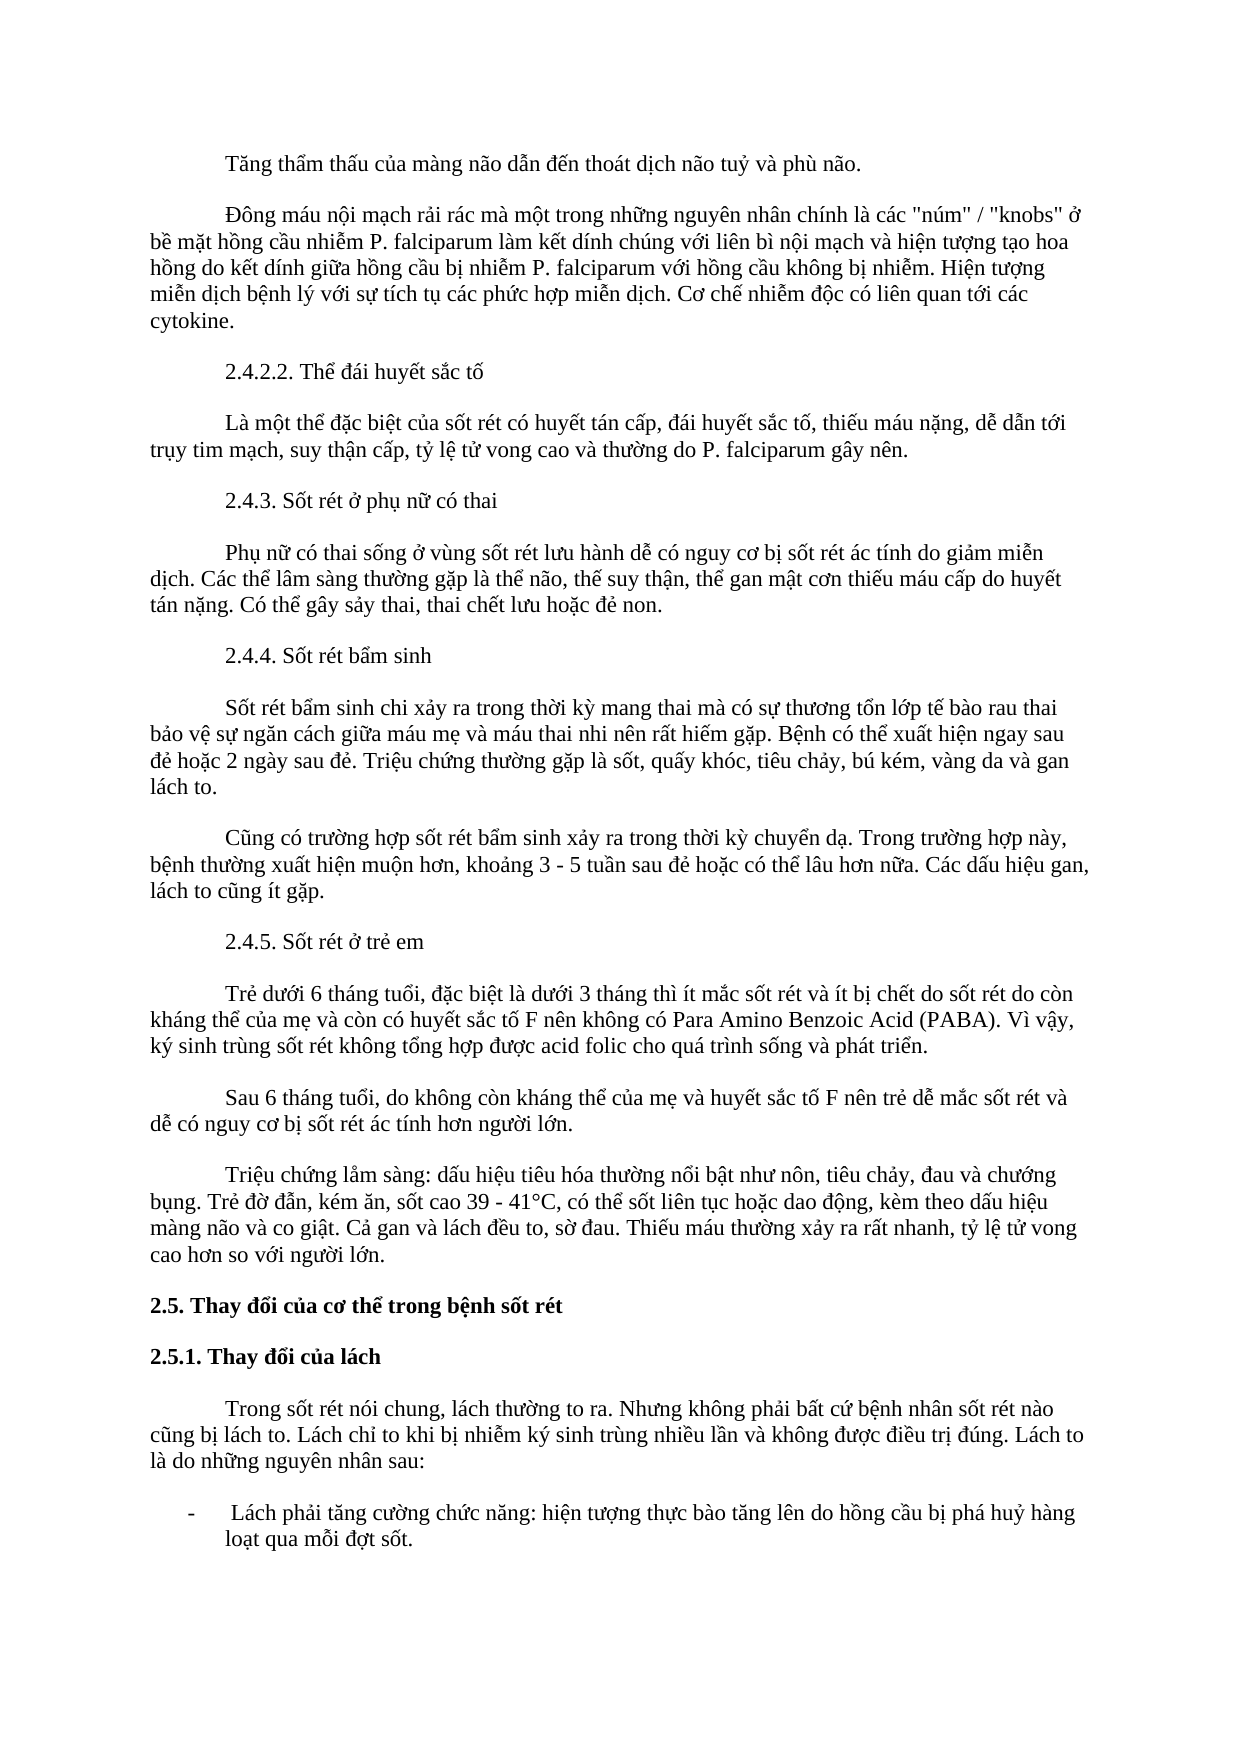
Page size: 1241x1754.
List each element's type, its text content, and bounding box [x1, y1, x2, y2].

text Phụ nữ có thai sống ở vùng sốt rét lưu hành dễ có nguy cơ bị sốt rét ác tính do giảm miễn dịch. Các thể lâm sàng thường gặp là thể não, thế suy thận, thể gan mật cơn thiếu máu cấp do huyết tán nặng. Có thể gây sảy thai, thai chết lưu hoặc đẻ non. [150, 538, 1090, 618]
text Đông máu nội mạch rải rác mà một trong những nguyên nhân chính là các "núm" / "knobs" ở bề mặt hồng cầu nhiễm P. falciparum làm kết dính chúng với liên bì nội mạch và hiện tượng tạo hoa hồng do kết dính giữa hồng cầu bị nhiễm P. falciparum với hồng cầu không bị nhiễm. Hiện tượng miễn dịch bệnh lý với sự tích tụ các phức hợp miễn dịch. Cơ chế nhiễm độc có liên quan tới các cytokine. [150, 201, 1090, 333]
text 2.5.1. Thay đổi của lách [150, 1343, 1090, 1370]
text Tăng thẩm thấu của màng não dẫn đến thoát dịch não tuỷ và phù não. [150, 150, 1090, 176]
text 2.5. Thay đổi của cơ thể trong bệnh sốt rét [150, 1292, 1090, 1318]
text Triệu chứng låm sàng: dấu hiệu tiêu hóa thường nổi bật như nôn, tiêu chảy, đau và chướng bụng. Trẻ đờ đẫn, kém ăn, sốt cao 39 - 41°C, có thể sốt liên tục hoặc dao động, kèm theo dấu hiệu màng não và co giật. Cả gan và lách đều to, sờ đau. Thiếu máu thường xảy ra rất nhanh, tỷ lệ tử vong cao hơn so với người lớn. [150, 1162, 1090, 1267]
text Là một thể đặc biệt của sốt rét có huyết tán cấp, đái huyết sắc tố, thiếu máu nặng, dễ dẫn tới trụy tim mạch, suy thận cấp, tỷ lệ tử vong cao và thường do P. falciparum gây nên. [150, 409, 1090, 462]
text 2.4.2.2. Thể đái huyết sắc tố [150, 358, 1090, 384]
list Lách phải tăng cường chức năng: hiện tượng thực bào tăng lên do hồng cầu bị phá huỷ hàng loạt qua mỗi đợt sốt. [187, 1499, 1090, 1551]
text Sốt rét bẩm sinh chi xảy ra trong thời kỳ mang thai mà có sự thương tổn lớp tế bào rau thai bảo vệ sự ngăn cách giữa máu mẹ và máu thai nhi nên rất hiếm gặp. Bệnh có thể xuất hiện ngay sau đẻ hoặc 2 ngày sau đẻ. Triệu chứng thường gặp là sốt, quấy khóc, tiêu chảy, bú kém, vàng da và gan lách to. [150, 694, 1090, 799]
text Trẻ dưới 6 tháng tuổi, đặc biệt là dưới 3 tháng thì ít mắc sốt rét và ít bị chết do sốt rét do còn kháng thể của mẹ và còn có huyết sắc tố F nên không có Para Amino Benzoic Acid (PABA). Vì vậy, ký sinh trùng sốt rét không tổng hợp được acid folic cho quá trình sống và phát triển. [150, 980, 1090, 1059]
text Sau 6 tháng tuổi, do không còn kháng thể của mẹ và huyết sắc tố F nên trẻ dễ mắc sốt rét và dễ có nguy cơ bị sốt rét ác tính hơn người lớn. [150, 1084, 1090, 1137]
text Cũng có trường hợp sốt rét bẩm sinh xảy ra trong thời kỳ chuyển dạ. Trong trường hợp này, bệnh thường xuất hiện muộn hơn, khoảng 3 - 5 tuần sau đẻ hoặc có thể lâu hơn nữa. Các dấu hiệu gan, lách to cũng ít gặp. [150, 824, 1090, 903]
text 2.4.5. Sốt rét ở trẻ em [150, 928, 1090, 955]
text Trong sốt rét nói chung, lách thường to ra. Nhưng không phải bất cứ bệnh nhân sốt rét nào cũng bị lách to. Lách chỉ to khi bị nhiễm ký sinh trùng nhiều lần và không được điều trị đúng. Lách to là do những nguyên nhân sau: [150, 1395, 1090, 1474]
text 2.4.3. Sốt rét ở phụ nữ có thai [150, 487, 1090, 513]
text 2.4.4. Sốt rét bẩm sinh [150, 643, 1090, 669]
